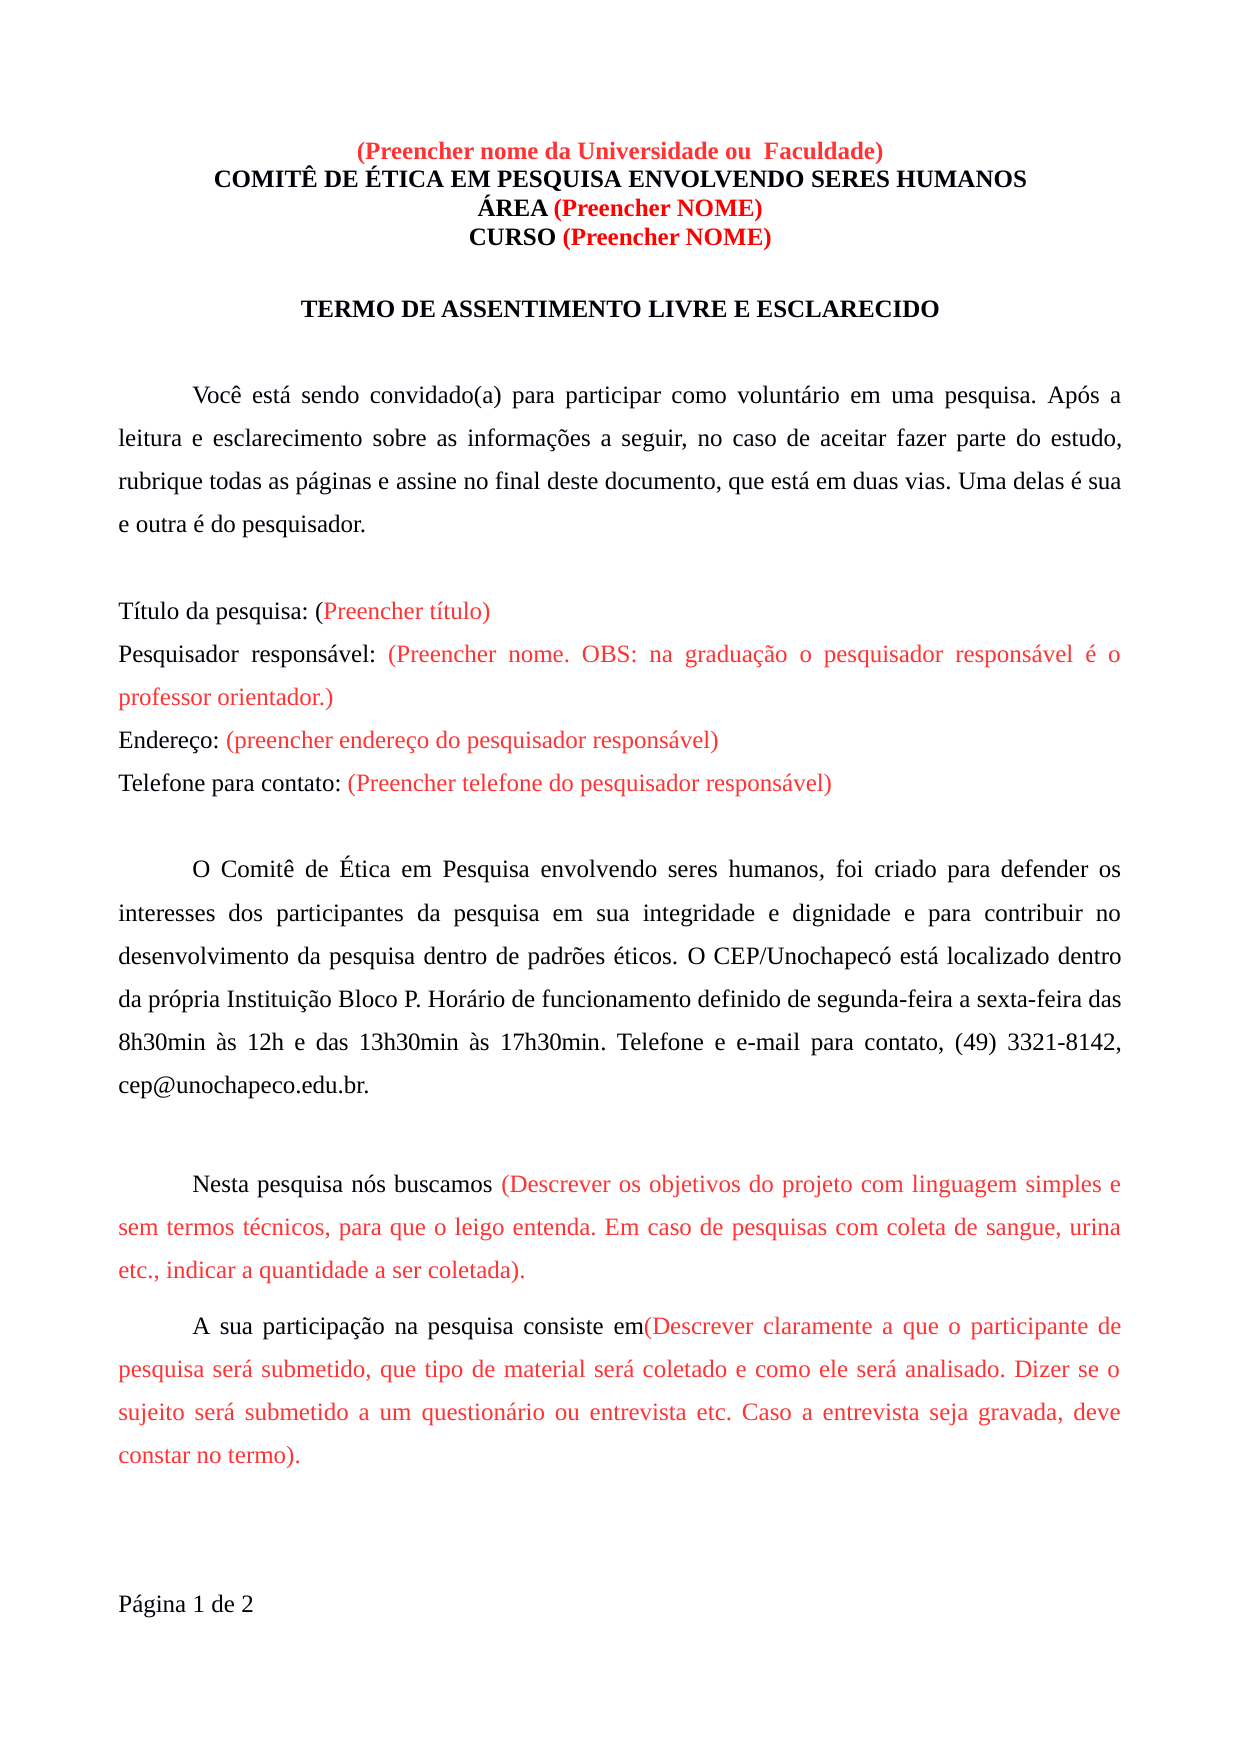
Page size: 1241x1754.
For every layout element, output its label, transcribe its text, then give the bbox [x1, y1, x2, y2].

text Endereço: (preencher endereço do pesquisador responsável) [118, 725, 1122, 754]
text A sua participação na pesquisa consiste em(Descrever claramente a que o participante de pesquisa será submetido, que tipo de material será coletado e como ele será analisado. Dizer se o sujeito será submetido a um questionário ou entrevista etc. Caso a entrevista seja gravada, deve constar no termo). [118, 1311, 1122, 1469]
text ÁREA (Preencher NOME) [118, 193, 1122, 222]
text Você está sendo convidado(a) para participar como voluntário em uma pesquisa. Após a leitura e esclarecimento sobre as informações a seguir, no caso de aceitar fazer parte do estudo, rubrique todas as páginas e assine no final deste documento, que está em duas vias. Uma delas é sua e outra é do pesquisador. [118, 380, 1122, 538]
text Nesta pesquisa nós buscamos (Descrever os objetivos do projeto com linguagem simples e sem termos técnicos, para que o leigo entenda. Em caso de pesquisas com coleta de sangue, urina etc., indicar a quantidade a ser coletada). [118, 1169, 1122, 1284]
text Telefone para contato: (Preencher telefone do pesquisador responsável) [118, 768, 1122, 797]
text Título da pesquisa: (Preencher título) [118, 596, 1122, 624]
text TERMO DE ASSENTIMENTO LIVRE E ESCLARECIDO [118, 294, 1122, 323]
text O Comitê de Ética em Pesquisa envolvendo seres humanos, foi criado para defender os interesses dos participantes da pesquisa em sua integridade e dignidade e para contribuir no desenvolvimento da pesquisa dentro de padrões éticos. O CEP/Unochapecó está localizado dentro da própria Instituição Bloco P. Horário de funcionamento definido de segunda-feira a sexta-feira das 8h30min às 12h e das 13h30min às 17h30min. Telefone e e-mail para contato, (49) 3321-8142, cep@unochapeco.edu.br. [118, 854, 1122, 1099]
text CURSO (Preencher NOME) [118, 222, 1122, 251]
text Pesquisador responsável: (Preencher nome. OBS: na graduação o pesquisador responsável é o professor orientador.) [118, 639, 1122, 711]
text (Preencher nome da Universidade ou Faculdade) [118, 136, 1122, 164]
text COMITÊ DE ÉTICA EM PESQUISA ENVOLVENDO SERES HUMANOS [118, 164, 1122, 193]
